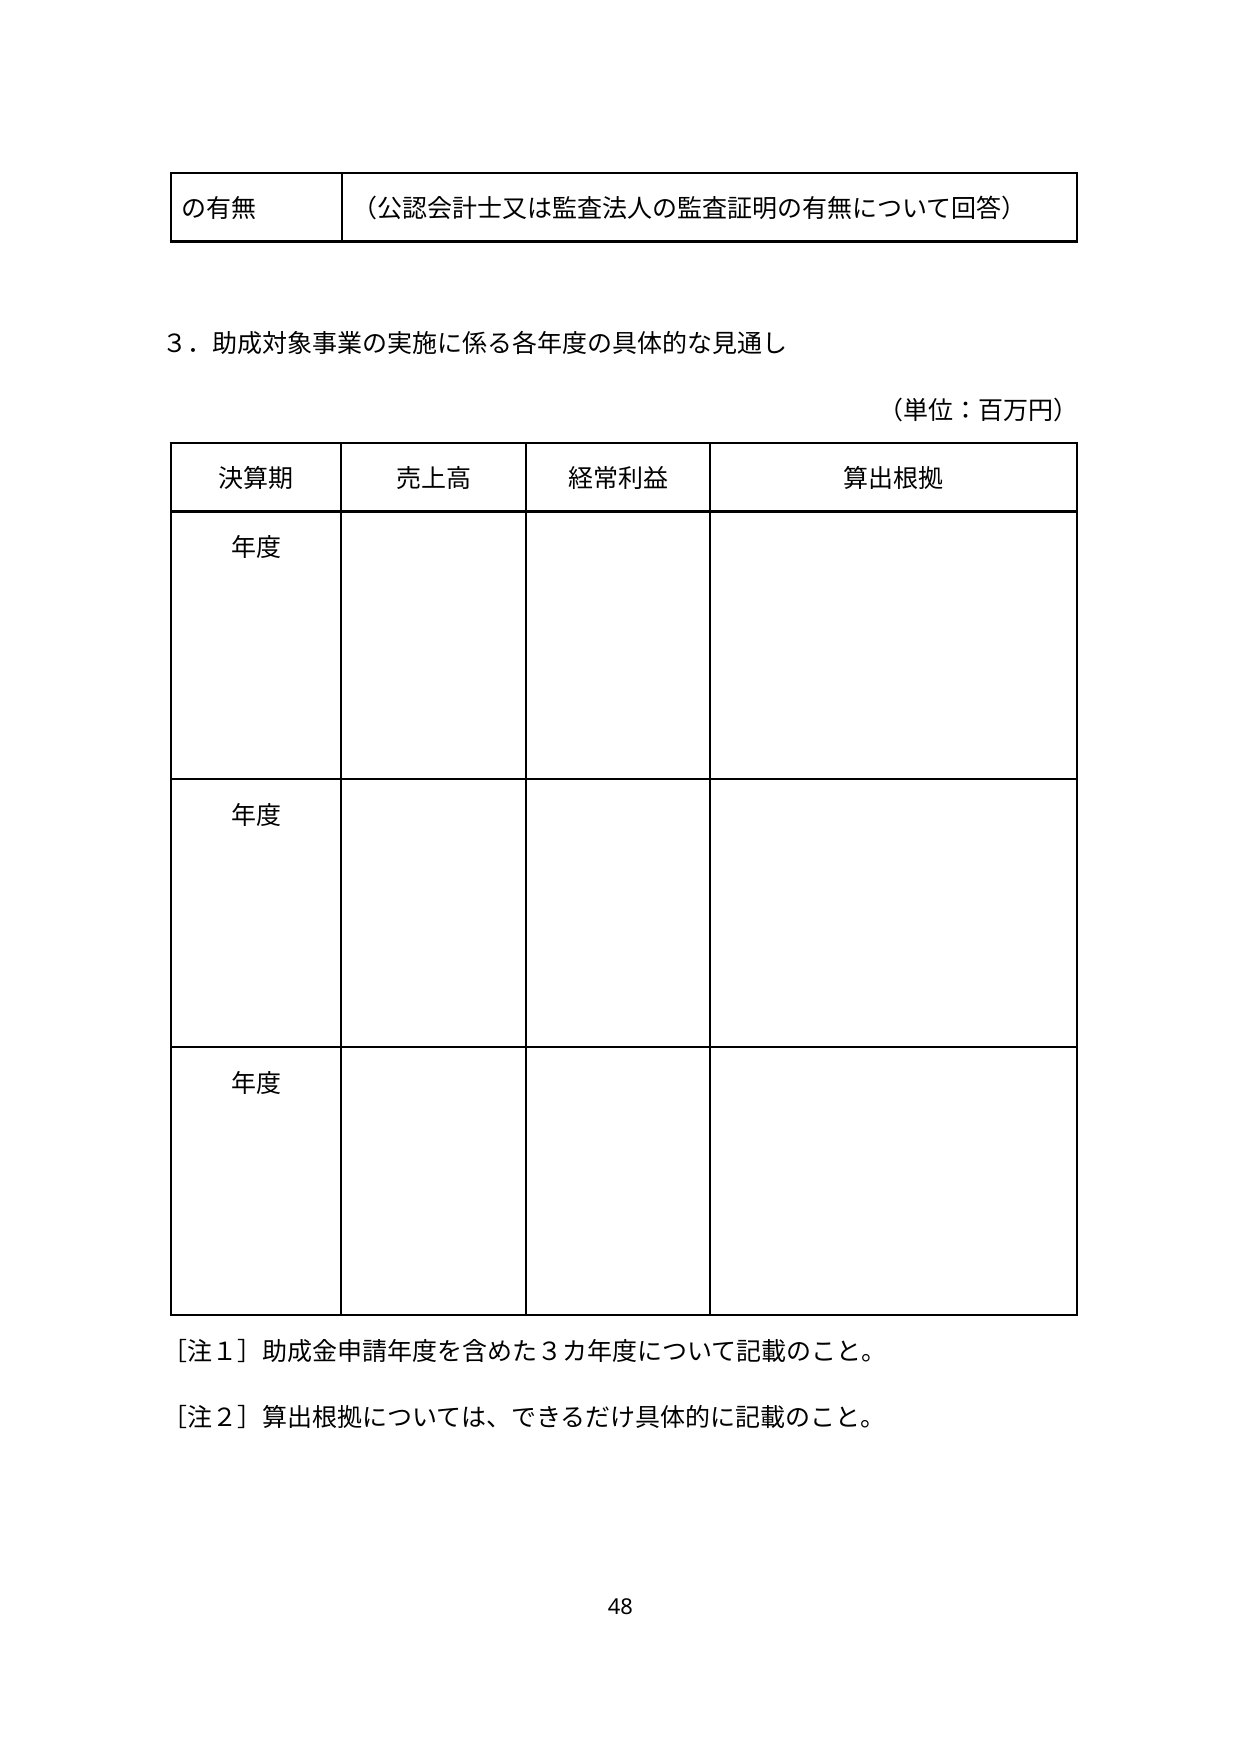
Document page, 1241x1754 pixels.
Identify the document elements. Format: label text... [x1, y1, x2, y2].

table_cell [342, 513, 525, 778]
table_cell [711, 1048, 1076, 1314]
table_cell 年度 [172, 1048, 340, 1314]
table_cell [342, 780, 525, 1046]
table_header 売上高 [342, 444, 525, 510]
table_cell [527, 513, 709, 778]
table_cell [527, 1048, 709, 1314]
table_cell [342, 1048, 525, 1314]
table_cell [711, 513, 1076, 778]
table_header 算出根拠 [711, 444, 1076, 510]
text （単位：百万円） [162, 375, 1078, 442]
table_cell [711, 780, 1076, 1046]
text ３．助成対象事業の実施に係る各年度の具体的な見通し [162, 309, 1078, 375]
text ［注１］助成金申請年度を含めた３カ年度について記載のこと。 [162, 1316, 1078, 1383]
table_cell [527, 780, 709, 1046]
table_cell 年度 [172, 780, 340, 1046]
table_header 経常利益 [527, 444, 709, 510]
text ［注２］算出根拠については、できるだけ具体的に記載のこと。 [162, 1383, 1078, 1449]
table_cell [343, 174, 1076, 240]
table_header 決算期 [172, 444, 340, 510]
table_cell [172, 174, 341, 240]
table_cell 年度 [172, 513, 340, 778]
